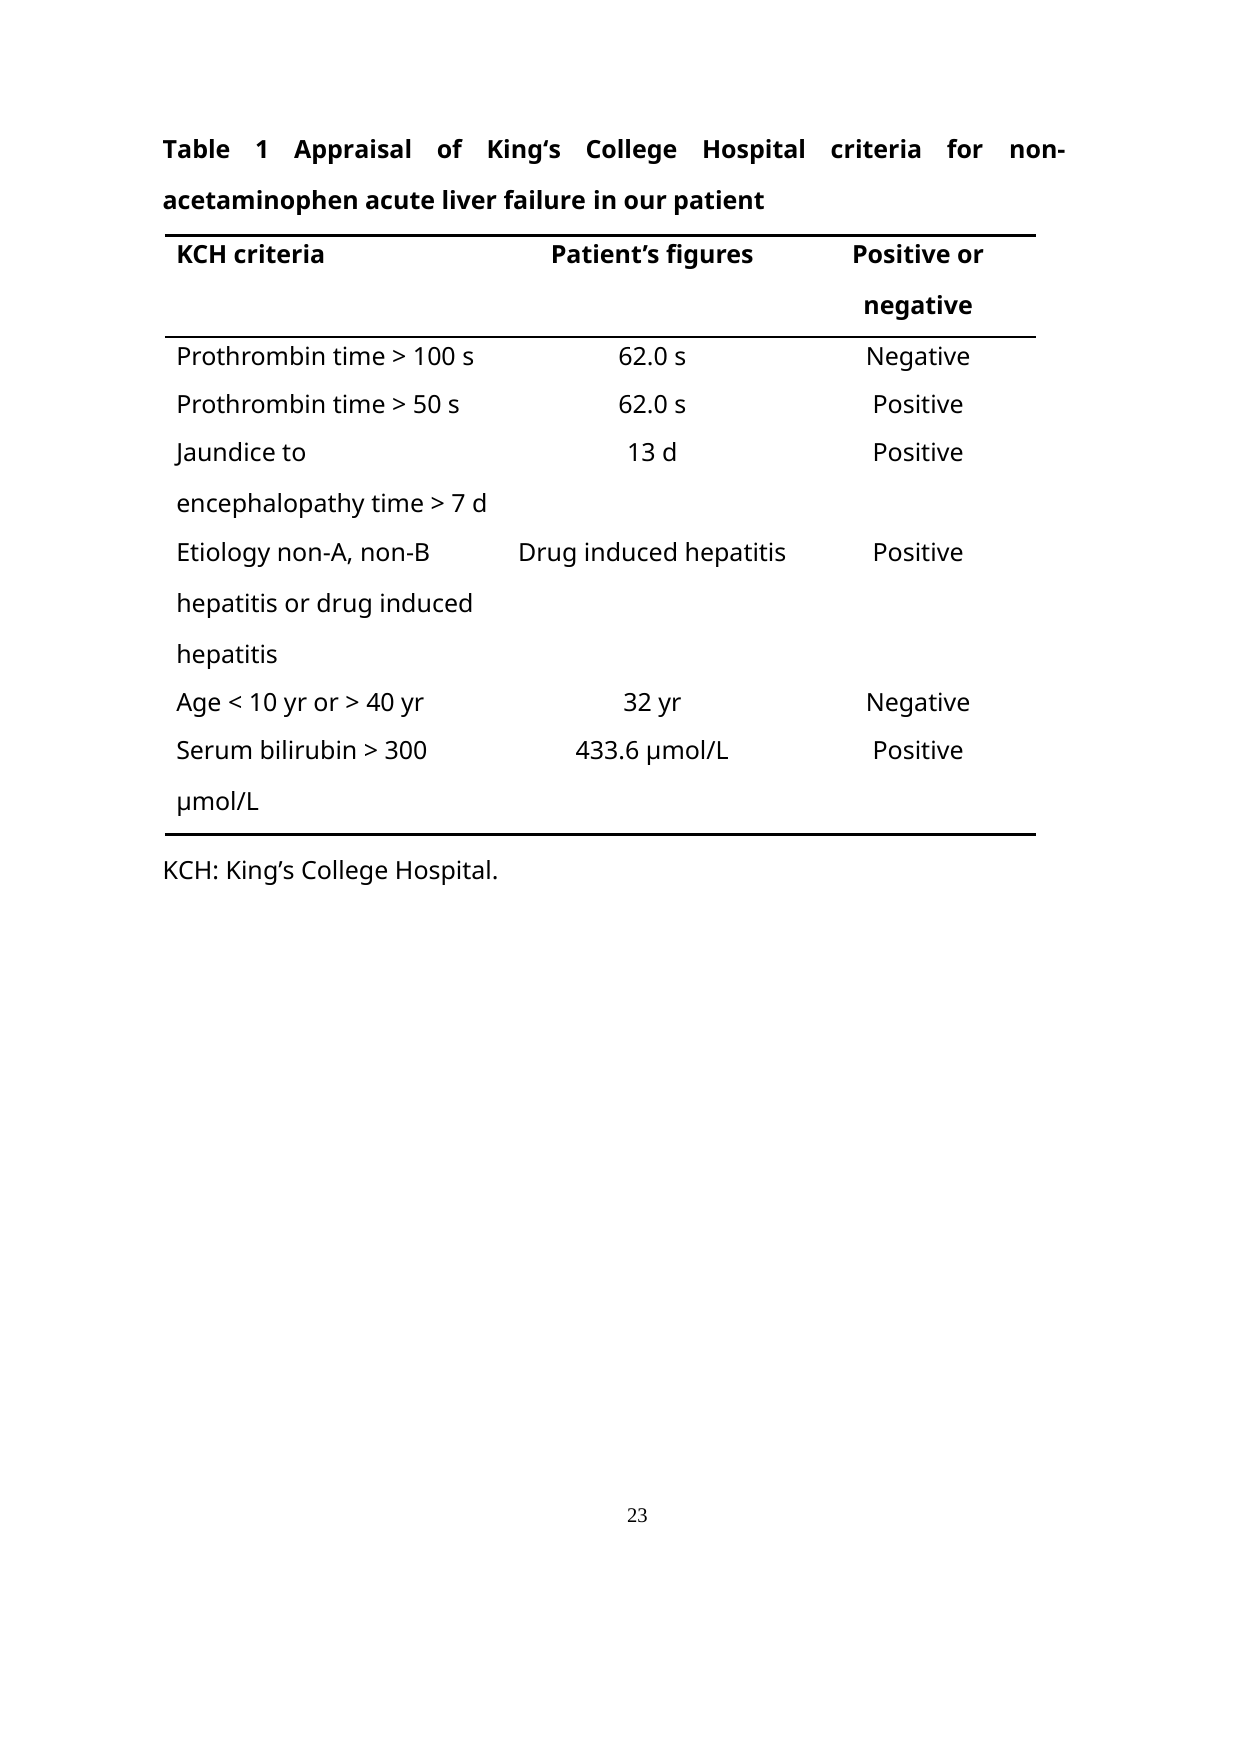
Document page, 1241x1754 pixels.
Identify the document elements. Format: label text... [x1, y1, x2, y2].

table_cell 32 yr [505, 685, 800, 733]
table_cell Prothrombin time > 100 s [165, 338, 504, 387]
table_cell Jaundice to encephalopathy time > 7 d [165, 435, 504, 534]
table_cell Prothrombin time > 50 s [165, 387, 504, 435]
table_cell Serum bilirubin > 300 µmol/L [165, 733, 504, 832]
text Table 1 Appraisal of King‘s College Hospital criteria for non-acetaminophen acute liver failure in our patient [162, 131, 1065, 216]
table_header KCH criteria [165, 237, 504, 336]
table_cell 433.6 µmol/L [505, 733, 800, 832]
table_cell Drug induced hepatitis [505, 534, 800, 685]
table_header Positive or negative [800, 237, 1036, 336]
table_cell Etiology non-A, non-B hepatitis or drug induced hepatitis [165, 534, 504, 685]
table_cell 62.0 s [505, 387, 800, 435]
table_cell 62.0 s [505, 338, 800, 387]
text KCH: King’s College Hospital. [162, 233, 1065, 887]
table_cell Negative [800, 338, 1036, 387]
table_cell Positive [800, 534, 1036, 685]
table_header Patient’s figures [505, 237, 800, 336]
table_cell Positive [800, 387, 1036, 435]
table_cell Negative [800, 685, 1036, 733]
table_cell 13 d [505, 435, 800, 534]
table_cell Positive [800, 435, 1036, 534]
table_cell Age < 10 yr or > 40 yr [165, 685, 504, 733]
table_cell Positive [800, 733, 1036, 832]
